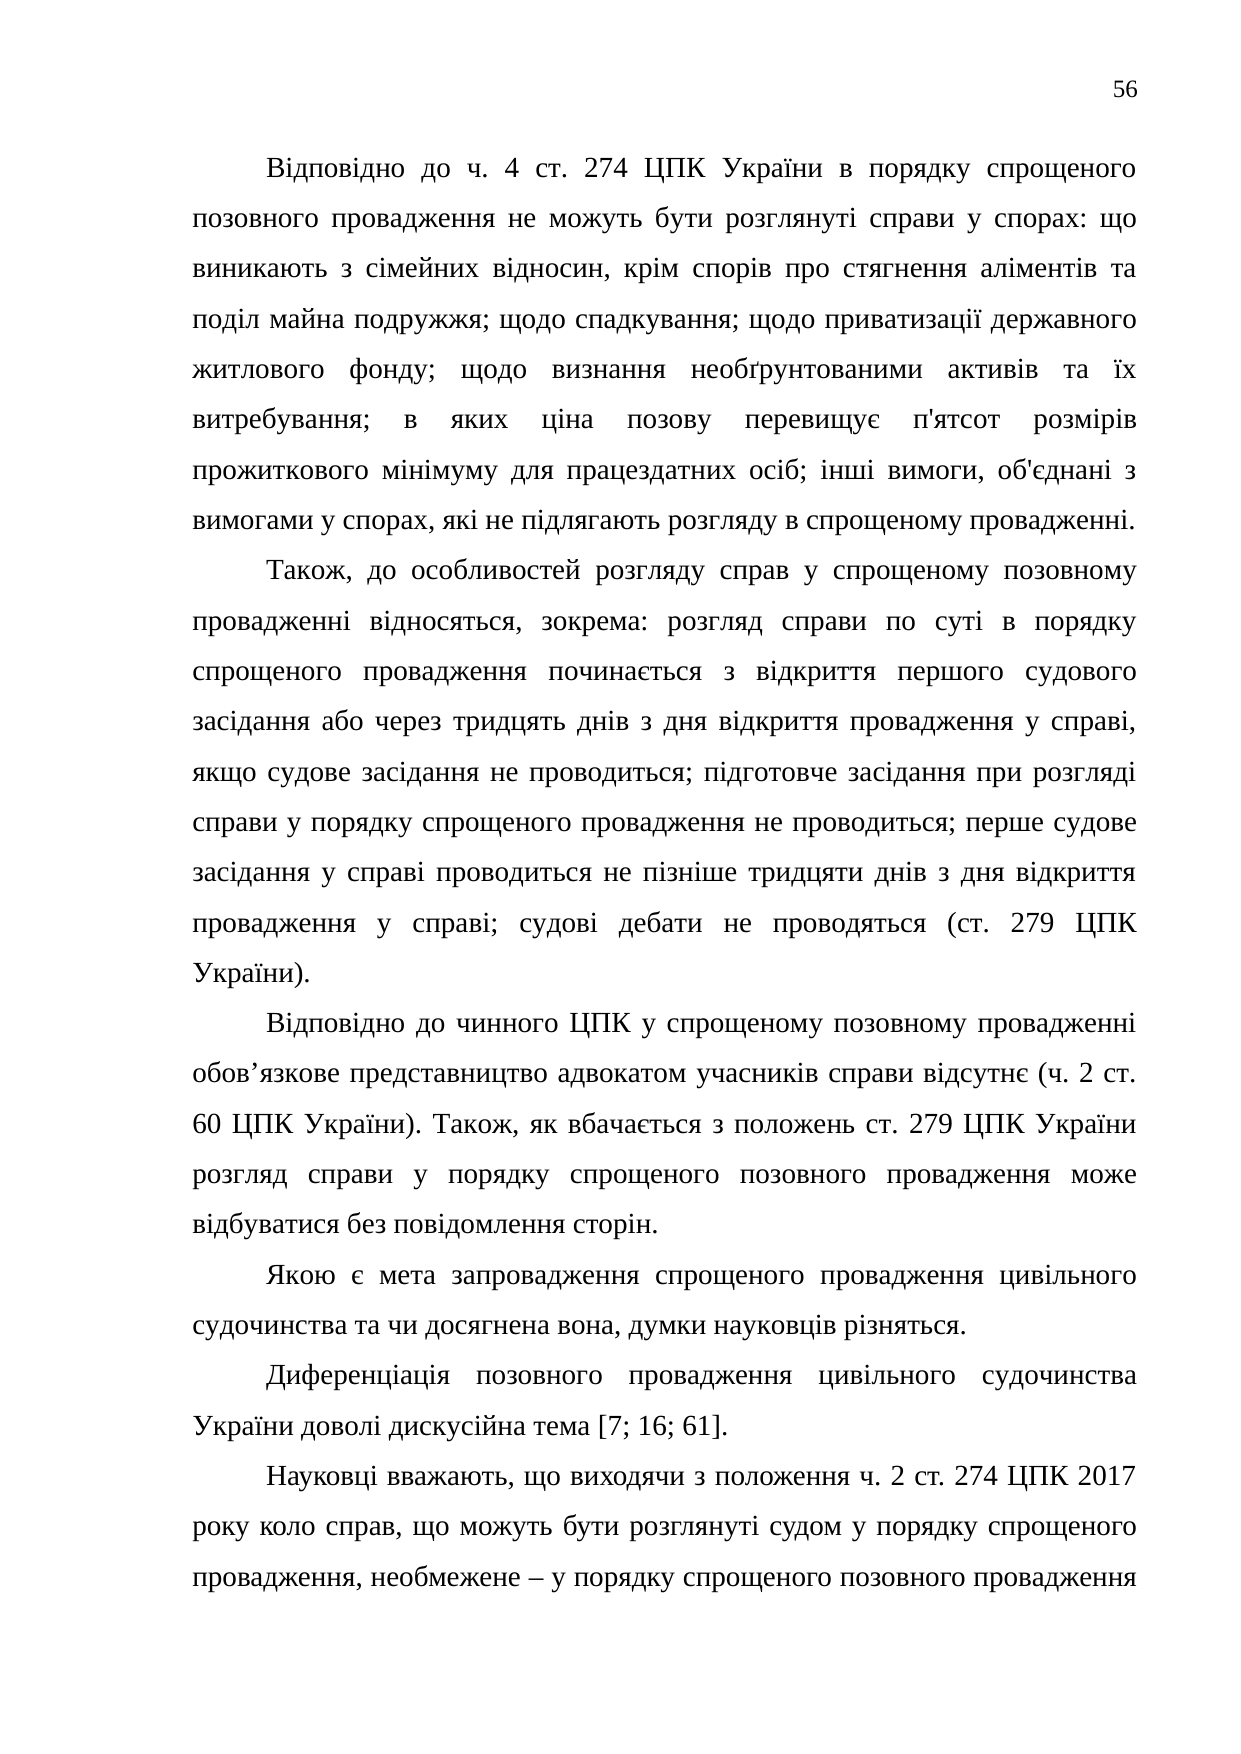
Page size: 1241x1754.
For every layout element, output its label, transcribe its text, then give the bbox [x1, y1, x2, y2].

text Також, до особливостей розгляду справ у спрощеному позовному провадженні відносяться, зокрема: розгляд справи по суті в порядку спрощеного провадження починається з відкриття першого судового засідання або через тридцять днів з дня відкриття провадження у справі, якщо судове засідання не проводиться; підготовче засідання при розгляді справи у порядку спрощеного провадження не проводиться; перше судове засідання у справі проводиться не пізніше тридцяти днів з дня відкриття провадження у справі; судові дебати не проводяться (ст. 279 ЦПК України). [192, 552, 1138, 988]
text Якою є мета запровадження спрощеного провадження цивільного судочинства та чи досягнена вона, думки науковців різняться. [192, 1257, 1138, 1341]
text Відповідно до чинного ЦПК у спрощеному позовному провадженні обов’язкове представництво адвокатом учасників справи відсутнє (ч. 2 ст. 60 ЦПК України). Також, як вбачається з положень ст. 279 ЦПК України розгляд справи у порядку спрощеного позовного провадження може відбуватися без повідомлення сторін. [192, 1005, 1138, 1240]
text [192, 1458, 1138, 1592]
text Відповідно до ч. 4 ст. 274 ЦПК України в порядку спрощеного позовного провадження не можуть бути розглянуті справи у спорах: що виникають з сімейних відносин, крім спорів про стягнення аліментів та поділ майна подружжя; щодо спадкування; щодо приватизації державного житлового фонду; щодо визнання необґрунтованими активів та їх витребування; в яких ціна позову перевищує п'ятсот розмірів прожиткового мінімуму для працездатних осіб; інші вимоги, об'єднані з вимогами у спорах, які не підлягають розгляду в спрощеному провадженні. [192, 150, 1138, 536]
text Диференціація позовного провадження цивільного судочинства України доволі дискусійна тема [7; 16; 61]. [192, 1357, 1138, 1441]
